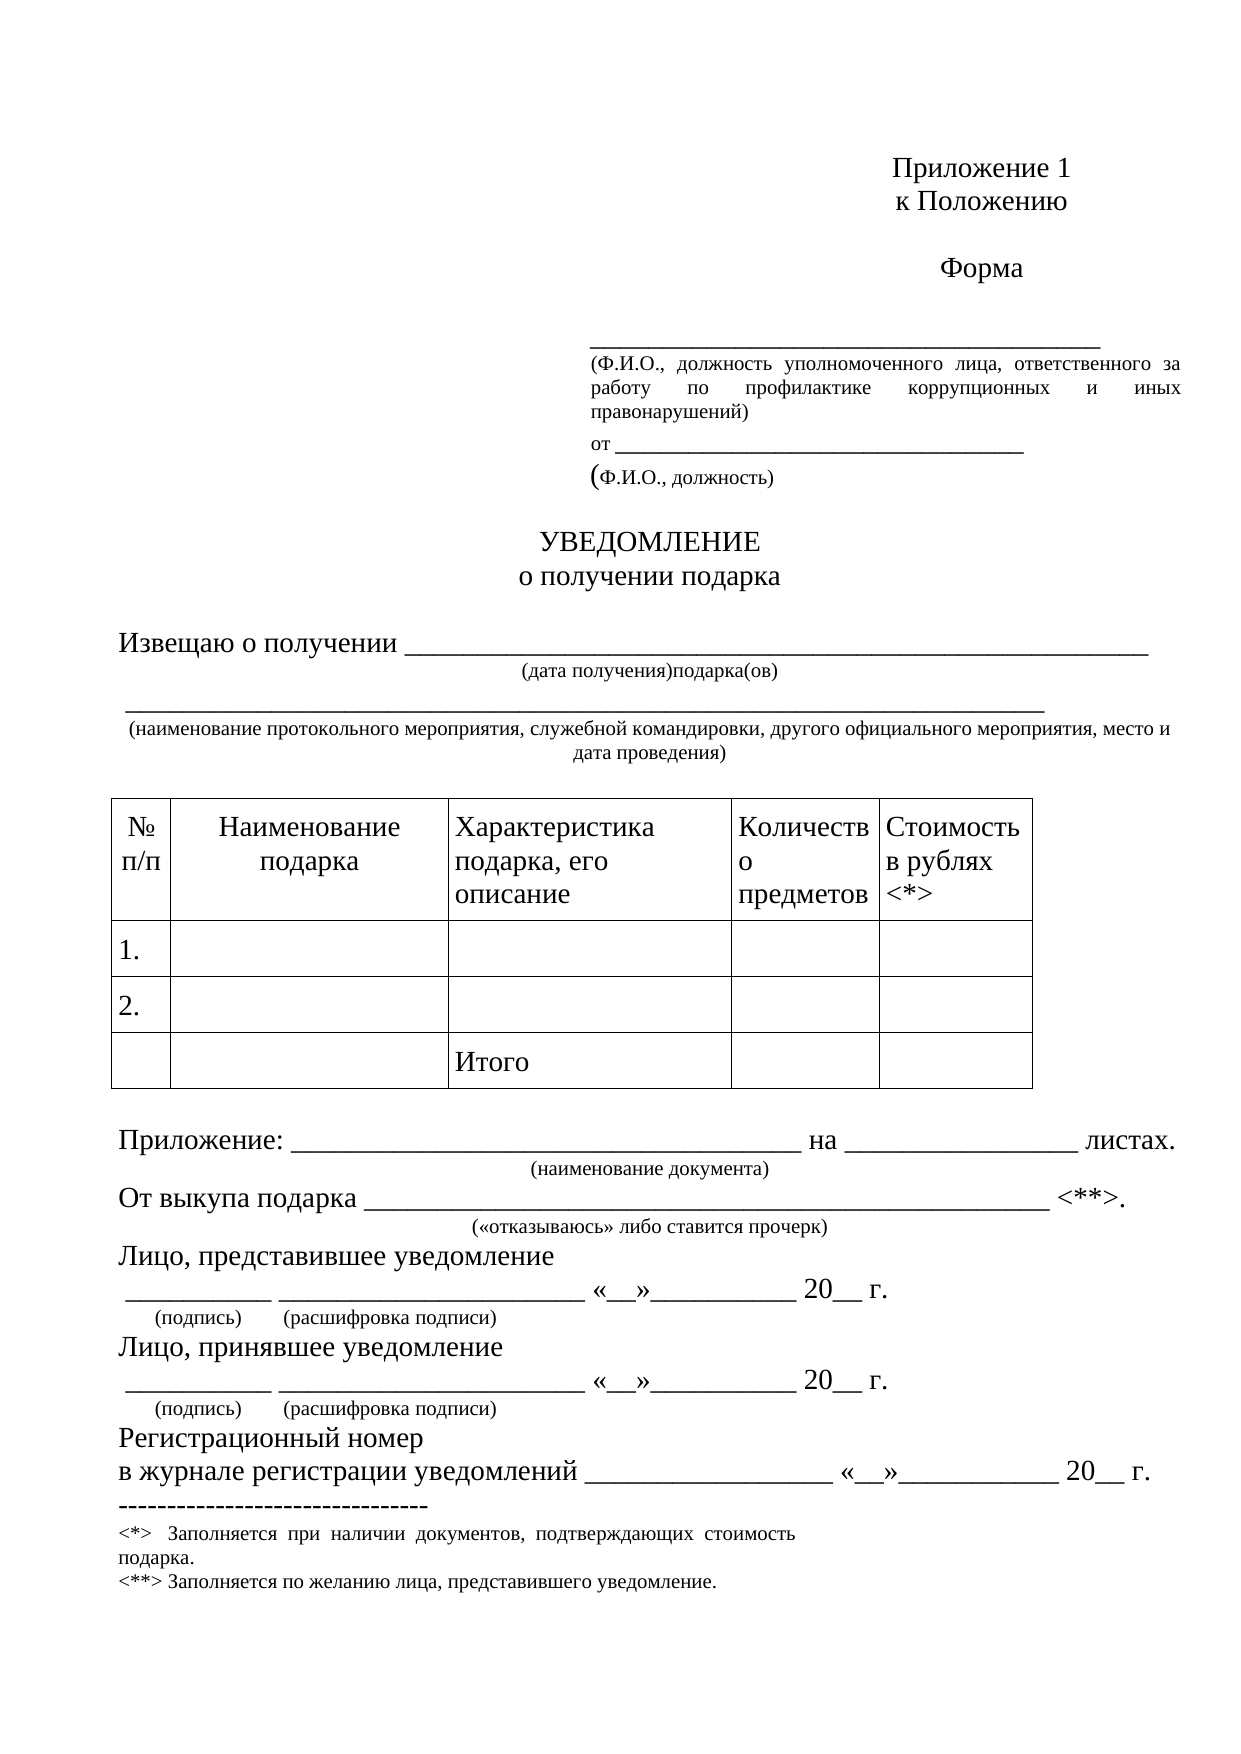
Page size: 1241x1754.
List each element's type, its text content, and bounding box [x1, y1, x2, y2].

table_cell [171, 1033, 448, 1088]
text ___________________________________ [118, 318, 1181, 351]
text _______________________________________________________________ [118, 682, 1181, 716]
table_header Количество предметов [732, 799, 879, 920]
table_header Стоимость в рублях <*> [880, 799, 1032, 920]
text Приложение: ___________________________________ на ________________ листах. [118, 1122, 1181, 1156]
text (дата получения)подарка(ов) [118, 658, 1181, 682]
table_cell [171, 977, 448, 1032]
text от ____________________________ [591, 423, 1181, 457]
text Регистрационный номер [118, 1420, 1181, 1453]
table_cell Итого [449, 1033, 731, 1088]
text к Положению [782, 183, 1181, 217]
table_cell [732, 921, 879, 976]
table_cell 2. [112, 977, 170, 1032]
text От выкупа подарка _______________________________________________ <**>. [118, 1180, 1181, 1214]
table_cell [171, 921, 448, 976]
table_cell [449, 977, 731, 1032]
text __________ _____________________ «__»__________ 20__ г. [118, 1362, 1181, 1396]
text Лицо, представившее уведомление [118, 1238, 1181, 1271]
text (наименование документа) [118, 1156, 1181, 1180]
table_cell [449, 921, 731, 976]
table_cell [880, 921, 1032, 976]
text <**> Заполняется по желанию лица, представившего уведомление. [118, 1569, 1181, 1593]
text (подпись) (расшифровка подписи) [118, 1305, 1181, 1329]
text подарка. [118, 1545, 1181, 1569]
table_cell 1. [112, 921, 170, 976]
text Форма [782, 251, 1181, 284]
table_cell [732, 1033, 879, 1088]
text <*> Заполняется при наличии документов, подтверждающих стоимость [118, 1521, 1181, 1545]
table_header Характеристика подарка, его описание [449, 799, 731, 920]
text о получении подарка [118, 558, 1181, 591]
text -------------------------------- [118, 1487, 1181, 1521]
text в журнале регистрации уведомлений _________________ «__»___________ 20__ г. [118, 1453, 1181, 1487]
table_cell [880, 1033, 1032, 1088]
table_header № п/п [112, 799, 170, 920]
text (наименование протокольного мероприятия, служебной командировки, другого официального мероприятия, место и дата проведения) [118, 716, 1181, 764]
text __________ _____________________ «__»__________ 20__ г. [118, 1271, 1181, 1305]
text УВЕДОМЛЕНИЕ [118, 524, 1181, 558]
table_cell [880, 977, 1032, 1032]
text (подпись) (расшифровка подписи) [118, 1396, 1181, 1420]
table_cell [112, 1033, 170, 1088]
text («отказываюсь» либо ставится прочерк) [118, 1214, 1181, 1238]
text (Ф.И.О., должность уполномоченного лица, ответственного за работу по профилактике коррупционных и иных правонарушений) [591, 351, 1181, 423]
text Приложение 1 [782, 150, 1181, 183]
table_cell [732, 977, 879, 1032]
text (Ф.И.О., должность) [118, 457, 1181, 491]
text Лицо, принявшее уведомление [118, 1329, 1181, 1362]
table_header Наименование подарка [171, 799, 448, 920]
text Извещаю о получении ___________________________________________________ [118, 625, 1181, 658]
